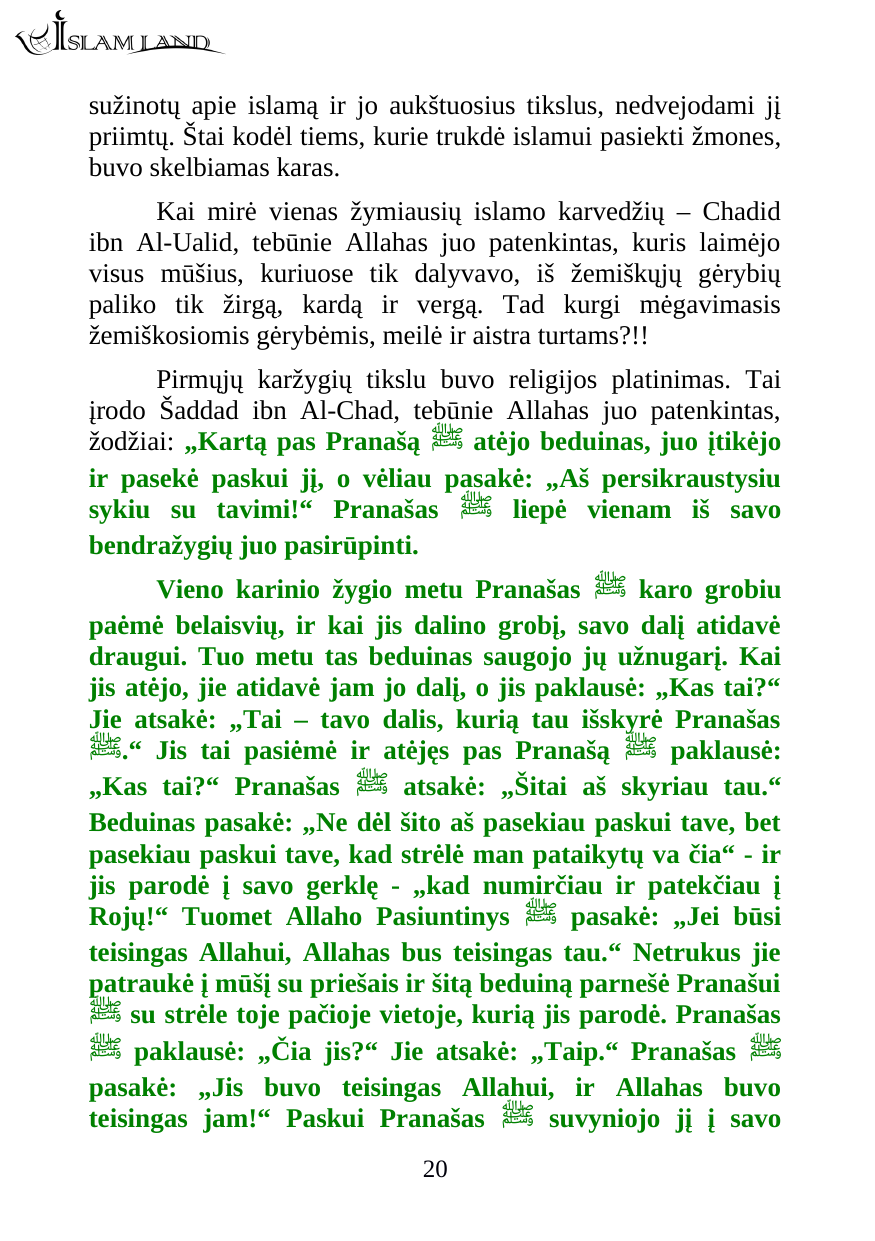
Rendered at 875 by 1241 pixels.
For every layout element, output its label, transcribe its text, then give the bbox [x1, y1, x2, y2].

text Pirmųjų karžygių tikslu buvo religijos platinimas. Tai įrodo Šaddad ibn Al-Chad, tebūnie Allahas juo patenkintas, žodžiai: „Kartą pas Pranašą ﷺ atėjo beduinas, juo įtikėjo ir pasekė paskui jį, o vėliau pasakė: „Aš persikraustysiu sykiu su tavimi!“ Pranašas ﷺ liepė vienam iš savo bendražygių juo pasirūpinti. [88, 363, 782, 560]
picture [14, 10, 227, 55]
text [88, 89, 782, 182]
text Kai mirė vienas žymiausių islamo karvedžių – Chadid ibn Al-Ualid, tebūnie Allahas juo patenkintas, kuris laimėjo visus mūšius, kuriuose tik dalyvavo, iš žemiškųjų gėrybių paliko tik žirgą, kardą ir vergą. Tad kurgi mėgavimasis žemiškosiomis gėrybėmis, meilė ir aistra turtams?!! [88, 195, 782, 351]
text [88, 573, 782, 1139]
